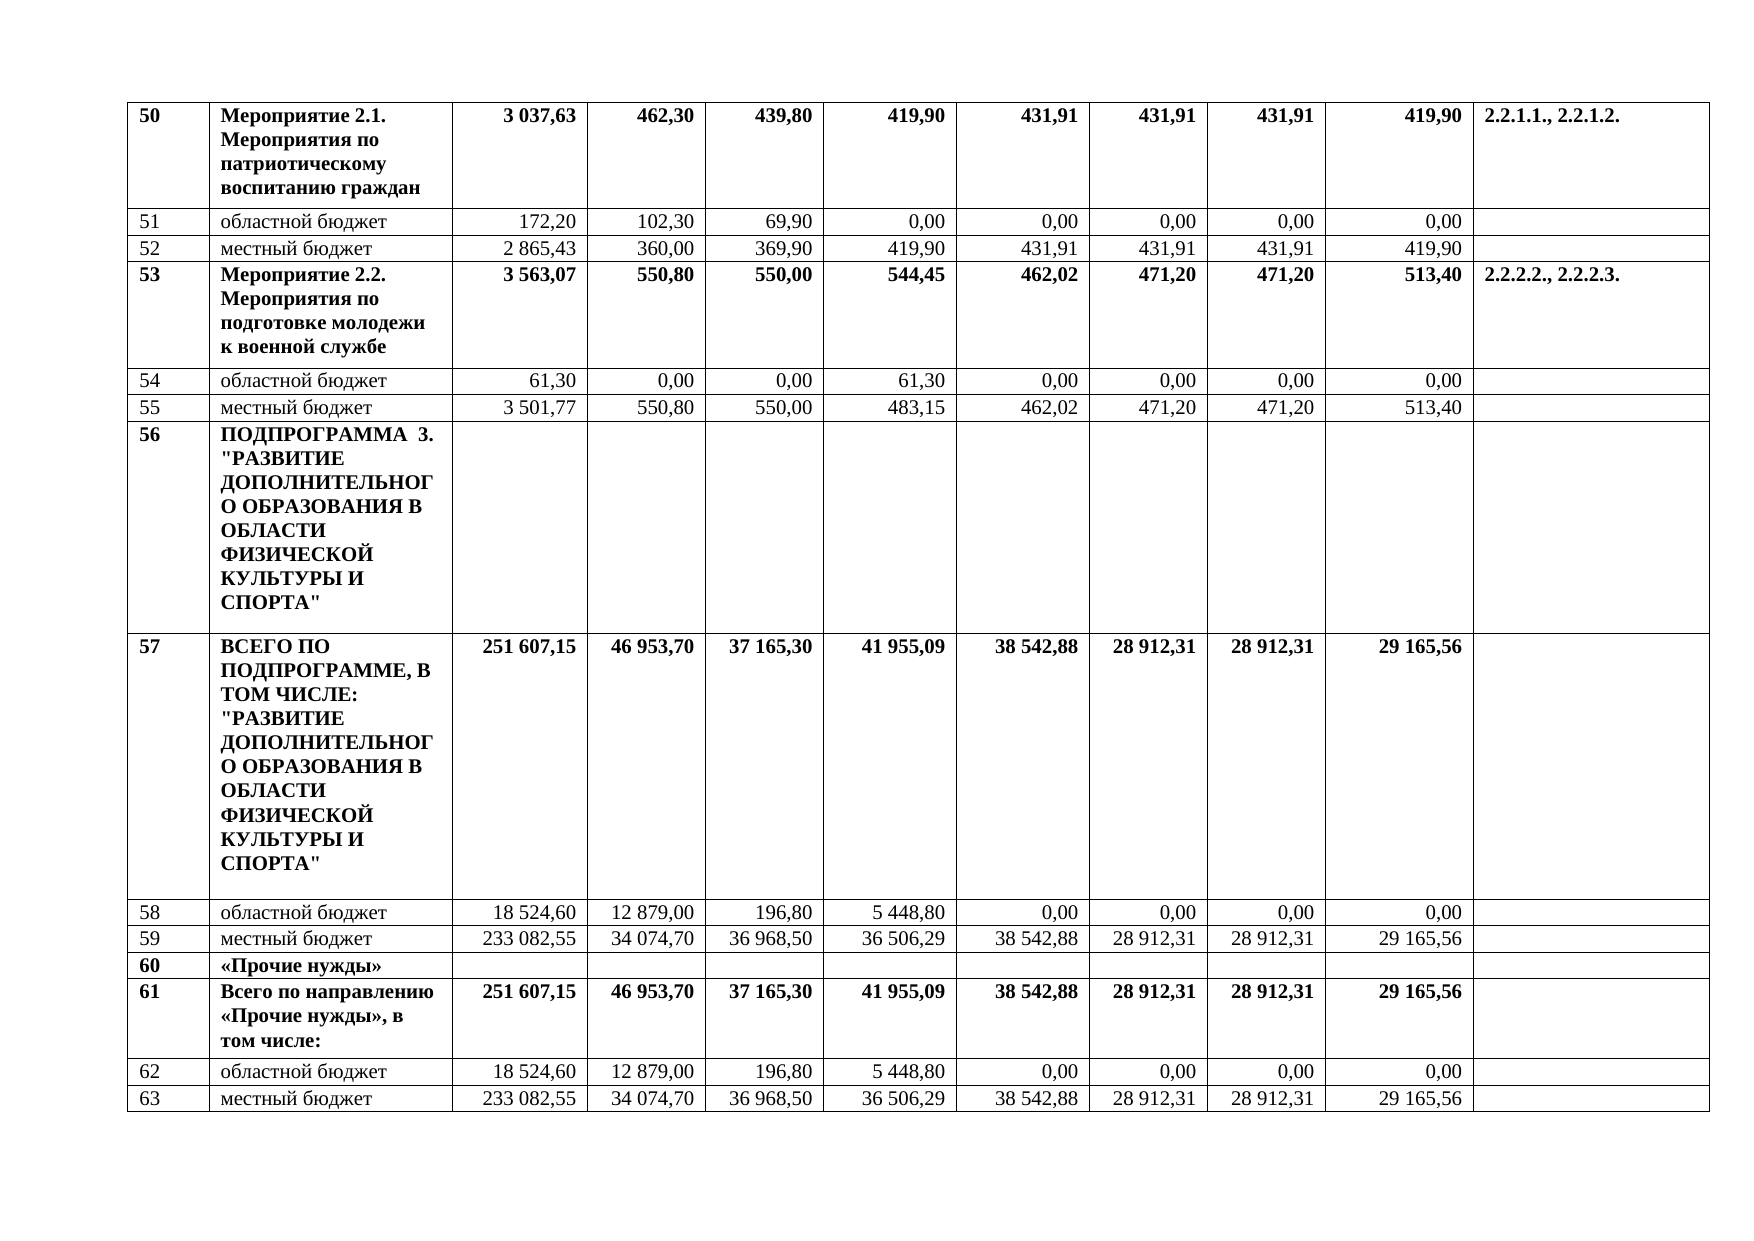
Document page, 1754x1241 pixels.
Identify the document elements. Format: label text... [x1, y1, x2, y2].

table_cell 0,00 [706, 369, 823, 394]
table_cell [1474, 369, 1709, 394]
table_cell 196,80 [706, 900, 823, 925]
table_cell 471,20 [1090, 262, 1207, 367]
table_cell 37 165,30 [706, 634, 823, 899]
table_cell 12 879,00 [588, 900, 705, 925]
table_cell 0,00 [1208, 209, 1325, 234]
table_cell 0,00 [1208, 369, 1325, 394]
table_cell 69,90 [706, 209, 823, 234]
table_cell 28 912,31 [1090, 979, 1207, 1058]
table_cell 36 968,50 [706, 926, 823, 952]
table_cell 36 506,29 [824, 926, 956, 952]
table_cell 5 448,80 [824, 900, 956, 925]
table_cell [706, 953, 823, 978]
table_cell 28 912,31 [1090, 634, 1207, 899]
table_cell 251 607,15 [453, 634, 587, 899]
table_cell [824, 953, 956, 978]
table_cell 29 165,56 [1326, 1086, 1473, 1111]
table_cell 360,00 [588, 236, 705, 261]
table_cell [957, 422, 1089, 633]
table_cell [1208, 953, 1325, 978]
table_cell 62 [128, 1059, 209, 1084]
table_cell 12 879,00 [588, 1059, 705, 1084]
table_cell областной бюджет [210, 900, 452, 925]
table_cell 471,20 [1208, 395, 1325, 421]
table_cell 419,90 [824, 236, 956, 261]
table_cell 3 501,77 [453, 395, 587, 421]
table_cell 38 542,88 [957, 979, 1089, 1058]
table_cell 172,20 [453, 209, 587, 234]
table_cell 419,90 [824, 103, 956, 208]
table_cell 41 955,09 [824, 634, 956, 899]
table_cell 102,30 [588, 209, 705, 234]
table_cell 51 [128, 209, 209, 234]
table_cell 55 [128, 395, 209, 421]
table_cell 41 955,09 [824, 979, 956, 1058]
table_cell 550,80 [588, 262, 705, 367]
table_cell [1474, 209, 1709, 234]
table_cell [588, 953, 705, 978]
table_cell 0,00 [957, 900, 1089, 925]
table_cell [1090, 953, 1207, 978]
table_cell 18 524,60 [453, 900, 587, 925]
table_cell областной бюджет [210, 209, 452, 234]
table_cell 0,00 [1090, 369, 1207, 394]
table_cell [453, 953, 587, 978]
table_cell [1474, 926, 1709, 952]
table_cell [1474, 953, 1709, 978]
table_cell местный бюджет [210, 1086, 452, 1111]
table_cell 61 [128, 979, 209, 1058]
table_cell [1474, 1059, 1709, 1084]
table_cell 0,00 [957, 369, 1089, 394]
table_cell [1208, 422, 1325, 633]
table_cell ВСЕГО ПО ПОДПРОГРАММЕ, В ТОМ ЧИСЛЕ: "РАЗВИТИЕ ДОПОЛНИТЕЛЬНОГО ОБРАЗОВАНИЯ В ОБЛАСТИ ФИЗИЧЕСКОЙ КУЛЬТУРЫ И СПОРТА" [210, 634, 452, 899]
table_cell 29 165,56 [1326, 979, 1473, 1058]
table_cell 550,00 [706, 262, 823, 367]
table_cell Мероприятие 2.1. Мероприятия по патриотическому воспитанию граждан [210, 103, 452, 208]
table_cell [1474, 900, 1709, 925]
table_cell 0,00 [1326, 1059, 1473, 1084]
table_cell 550,00 [706, 395, 823, 421]
table_cell местный бюджет [210, 926, 452, 952]
table_cell 61,30 [453, 369, 587, 394]
table_cell 0,00 [1090, 209, 1207, 234]
table_cell ПОДПРОГРАММА 3. "РАЗВИТИЕ ДОПОЛНИТЕЛЬНОГО ОБРАЗОВАНИЯ В ОБЛАСТИ ФИЗИЧЕСКОЙ КУЛЬТУРЫ И СПОРТА" [210, 422, 452, 633]
table_cell 28 912,31 [1208, 926, 1325, 952]
table_cell 28 912,31 [1090, 926, 1207, 952]
table_cell 46 953,70 [588, 634, 705, 899]
table_cell 462,02 [957, 262, 1089, 367]
table_cell 462,02 [957, 395, 1089, 421]
table_cell 28 912,31 [1208, 1086, 1325, 1111]
table_cell 0,00 [1326, 369, 1473, 394]
table_cell 18 524,60 [453, 1059, 587, 1084]
table_cell 28 912,31 [1208, 634, 1325, 899]
table_cell 28 912,31 [1208, 979, 1325, 1058]
table_cell 0,00 [957, 209, 1089, 234]
table_cell 52 [128, 236, 209, 261]
table_cell областной бюджет [210, 1059, 452, 1084]
table_cell 0,00 [1326, 900, 1473, 925]
table_cell 483,15 [824, 395, 956, 421]
table_cell 439,80 [706, 103, 823, 208]
table_cell 513,40 [1326, 395, 1473, 421]
table_cell 38 542,88 [957, 1086, 1089, 1111]
table_cell 5 448,80 [824, 1059, 956, 1084]
table_cell 471,20 [1208, 262, 1325, 367]
table_cell 53 [128, 262, 209, 367]
table_cell [1474, 634, 1709, 899]
table_cell 29 165,56 [1326, 926, 1473, 952]
table_cell 34 074,70 [588, 1086, 705, 1111]
table_cell 59 [128, 926, 209, 952]
table_cell областной бюджет [210, 369, 452, 394]
table_cell [1474, 236, 1709, 261]
table_cell 28 912,31 [1090, 1086, 1207, 1111]
table_cell 419,90 [1326, 236, 1473, 261]
table_cell 3 037,63 [453, 103, 587, 208]
table_cell 544,45 [824, 262, 956, 367]
table_cell 0,00 [1208, 1059, 1325, 1084]
table_cell 38 542,88 [957, 634, 1089, 899]
table_cell 54 [128, 369, 209, 394]
table_cell 60 [128, 953, 209, 978]
table_cell 2.2.2.2., 2.2.2.3. [1474, 262, 1709, 367]
table_cell [706, 422, 823, 633]
table_cell 46 953,70 [588, 979, 705, 1058]
table_cell [1090, 422, 1207, 633]
table_cell «Прочие нужды» [210, 953, 452, 978]
table_cell 550,80 [588, 395, 705, 421]
table_cell 419,90 [1326, 103, 1473, 208]
table_cell 196,80 [706, 1059, 823, 1084]
table_cell [453, 422, 587, 633]
table_cell 431,91 [957, 103, 1089, 208]
table_cell 0,00 [588, 369, 705, 394]
table_cell [824, 422, 956, 633]
table_cell [1326, 953, 1473, 978]
table_cell местный бюджет [210, 236, 452, 261]
table_cell [1474, 1086, 1709, 1111]
table_cell [588, 422, 705, 633]
table_cell [1474, 979, 1709, 1058]
table_cell 0,00 [1090, 1059, 1207, 1084]
table_cell 36 506,29 [824, 1086, 956, 1111]
table_cell 3 563,07 [453, 262, 587, 367]
table_cell 0,00 [1090, 900, 1207, 925]
table_cell 50 [128, 103, 209, 208]
table_cell [957, 953, 1089, 978]
table_cell Всего по направлению «Прочие нужды», в том числе: [210, 979, 452, 1058]
table_cell 431,91 [957, 236, 1089, 261]
table_cell 233 082,55 [453, 926, 587, 952]
table_cell 471,20 [1090, 395, 1207, 421]
table_cell местный бюджет [210, 395, 452, 421]
table_cell 0,00 [1326, 209, 1473, 234]
table_cell 431,91 [1090, 236, 1207, 261]
table_cell 56 [128, 422, 209, 633]
table_cell [1474, 395, 1709, 421]
table_cell 0,00 [824, 209, 956, 234]
table_cell 2 865,43 [453, 236, 587, 261]
table_cell 37 165,30 [706, 979, 823, 1058]
table_cell 58 [128, 900, 209, 925]
table_cell 462,30 [588, 103, 705, 208]
table_cell [1326, 422, 1473, 633]
table_cell 63 [128, 1086, 209, 1111]
table_cell 2.2.1.1., 2.2.1.2. [1474, 103, 1709, 208]
table_cell 61,30 [824, 369, 956, 394]
table_cell 251 607,15 [453, 979, 587, 1058]
table_cell 0,00 [957, 1059, 1089, 1084]
table_cell 513,40 [1326, 262, 1473, 367]
table_cell 431,91 [1208, 103, 1325, 208]
table_cell 57 [128, 634, 209, 899]
table_cell 34 074,70 [588, 926, 705, 952]
table_cell 431,91 [1090, 103, 1207, 208]
table_cell 29 165,56 [1326, 634, 1473, 899]
table_cell [1474, 422, 1709, 633]
table_cell 431,91 [1208, 236, 1325, 261]
table_cell 0,00 [1208, 900, 1325, 925]
table_cell Мероприятие 2.2. Мероприятия по подготовке молодежи к военной службе [210, 262, 452, 367]
table_cell 38 542,88 [957, 926, 1089, 952]
table_cell 369,90 [706, 236, 823, 261]
table_cell 233 082,55 [453, 1086, 587, 1111]
table_cell 36 968,50 [706, 1086, 823, 1111]
